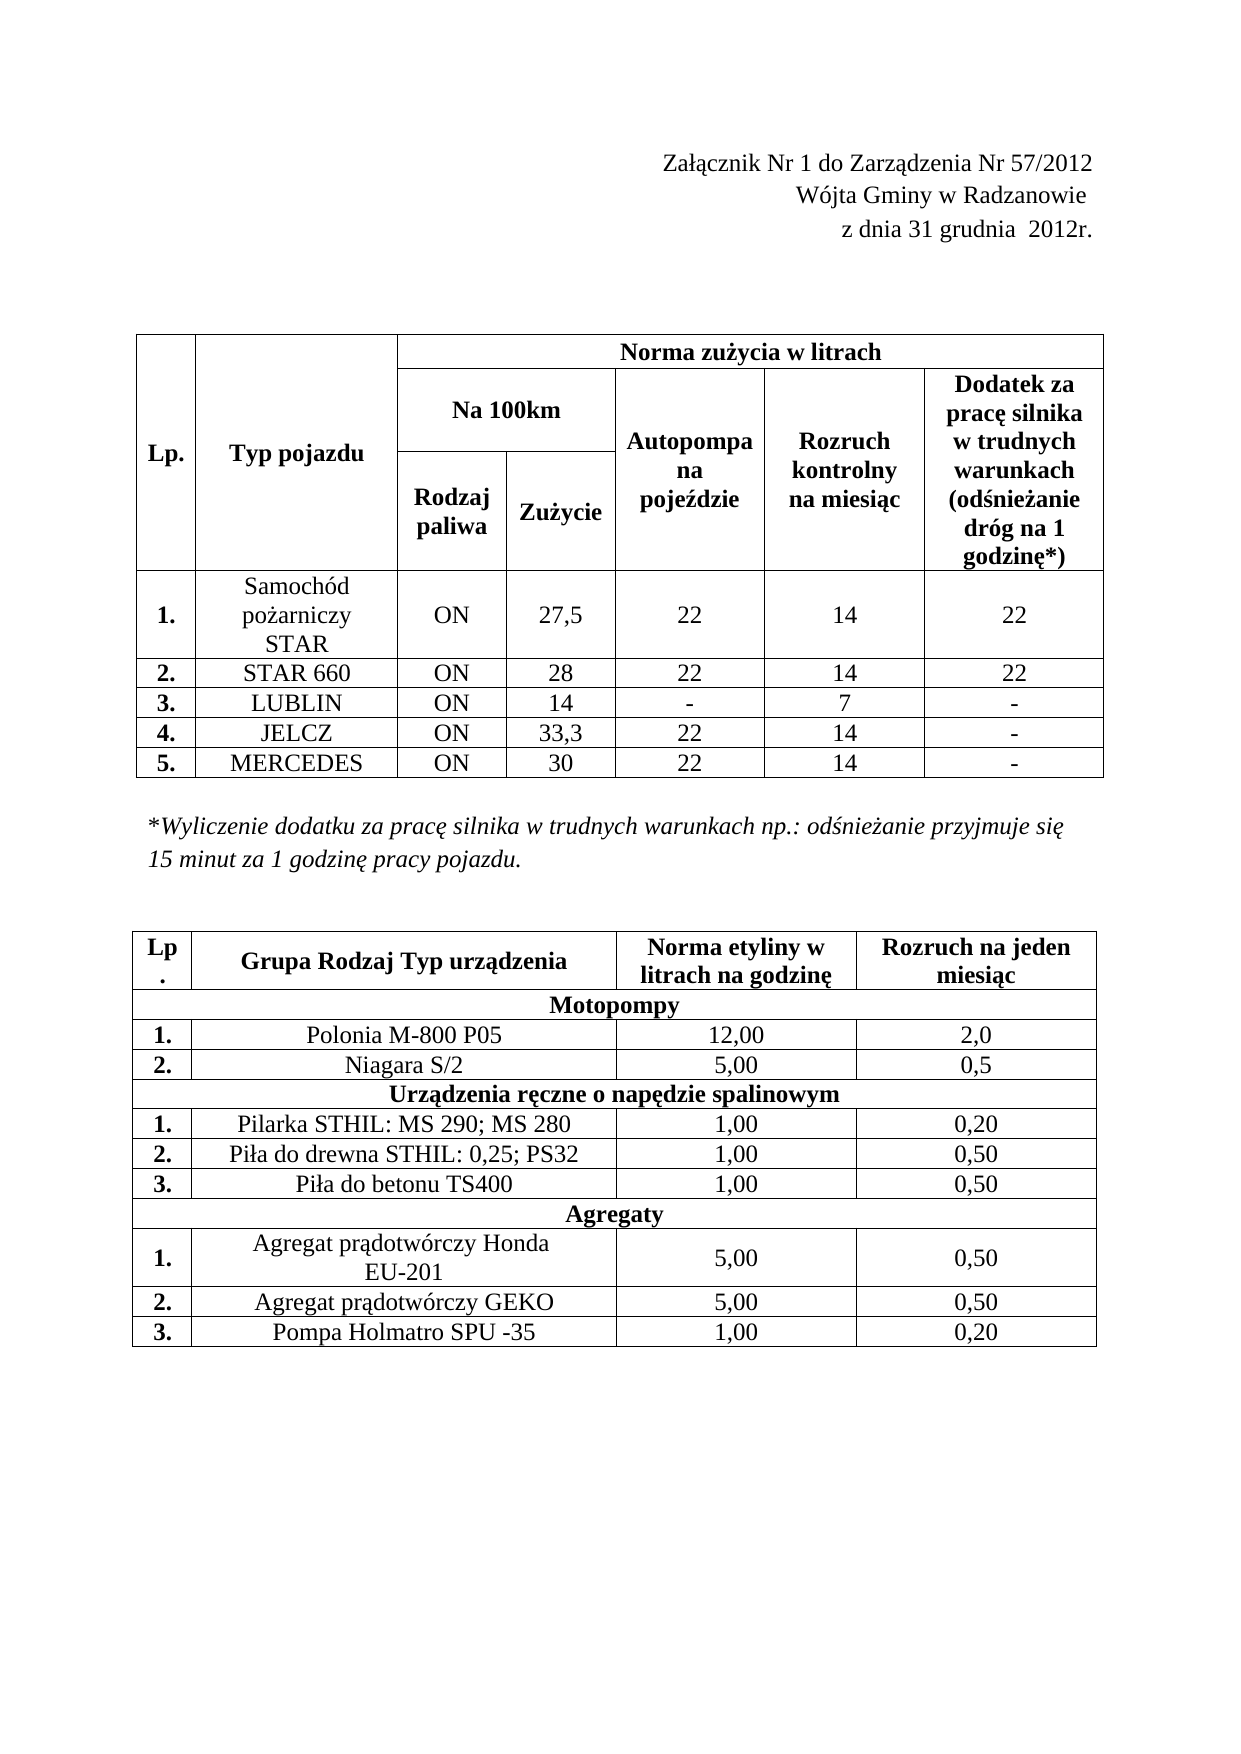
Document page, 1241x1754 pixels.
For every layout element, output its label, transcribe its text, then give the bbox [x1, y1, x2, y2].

table_cell 0,20 [857, 1317, 1096, 1346]
table_cell Na 100km [398, 369, 615, 451]
table_cell 0,5 [857, 1050, 1096, 1078]
table_cell - [616, 688, 764, 717]
table_cell 5,00 [617, 1050, 856, 1078]
table_header Lp. [137, 335, 195, 570]
table_cell 1,00 [617, 1109, 856, 1138]
table_cell 14 [765, 748, 924, 777]
table_cell - [925, 748, 1103, 777]
table_cell 22 [925, 659, 1103, 687]
table_cell Zużycie [507, 452, 615, 570]
table_cell ON [398, 659, 506, 687]
table_cell 2. [133, 1050, 191, 1078]
table_cell Piła do drewna STHIL: 0,25; PS32 [192, 1139, 616, 1168]
table_cell Agregat prądotwórczy Honda EU-201 [192, 1229, 616, 1286]
table_cell 0,50 [857, 1229, 1096, 1286]
table_cell Agregat prądotwórczy GEKO [192, 1287, 616, 1316]
table_cell 7 [765, 688, 924, 717]
table_cell Niagara S/2 [192, 1050, 616, 1078]
table_cell 3. [137, 688, 195, 717]
table_cell Urządzenia ręczne o napędzie spalinowym [133, 1080, 1096, 1108]
table_cell - [925, 688, 1103, 717]
table_cell JELCZ [196, 718, 397, 747]
table_cell 2,0 [857, 1020, 1096, 1049]
table_cell MERCEDES [196, 748, 397, 777]
table_cell 5. [137, 748, 195, 777]
table_cell Autopompa na pojeździe [616, 369, 764, 570]
table_cell ON [398, 688, 506, 717]
table_cell Pompa Holmatro SPU -35 [192, 1317, 616, 1346]
table_cell Motopompy [133, 990, 1096, 1019]
table_cell 22 [925, 571, 1103, 657]
table_cell 14 [765, 718, 924, 747]
table_cell STAR 660 [196, 659, 397, 687]
table_cell 22 [616, 571, 764, 657]
table_cell Agregaty [133, 1199, 1096, 1227]
table_cell 1,00 [617, 1169, 856, 1198]
table_cell 1. [133, 1020, 191, 1049]
table_cell Piła do betonu TS400 [192, 1169, 616, 1198]
table_cell Dodatek za pracę silnika w trudnych warunkach (odśnieżanie dróg na 1 godzinę*) [925, 369, 1103, 570]
table_cell 0,50 [857, 1287, 1096, 1316]
table_header Grupa Rodzaj Typ urządzenia [192, 932, 616, 989]
table_cell 2. [137, 659, 195, 687]
table_header Lp. [133, 932, 191, 989]
table_cell 14 [507, 688, 615, 717]
table_cell Rodzaj paliwa [398, 452, 506, 570]
table_cell 1,00 [617, 1317, 856, 1346]
table_cell 14 [765, 659, 924, 687]
table_cell Polonia M-800 P05 [192, 1020, 616, 1049]
table_cell 28 [507, 659, 615, 687]
table_cell 1. [133, 1229, 191, 1286]
table_cell 22 [616, 718, 764, 747]
table_cell 22 [616, 748, 764, 777]
table_header Rozruch na jeden miesiąc [857, 932, 1096, 989]
table_cell 5,00 [617, 1287, 856, 1316]
table_cell 33,3 [507, 718, 615, 747]
table_cell ON [398, 718, 506, 747]
table_cell 27,5 [507, 571, 615, 657]
table_cell 14 [765, 571, 924, 657]
table_header Typ pojazdu [196, 335, 397, 570]
table_header Norma etyliny w litrach na godzinę [617, 932, 856, 989]
table_cell 3. [133, 1169, 191, 1198]
table_cell 0,50 [857, 1139, 1096, 1168]
table_cell Pilarka STHIL: MS 290; MS 280 [192, 1109, 616, 1138]
table_cell 1. [133, 1109, 191, 1138]
table_cell 30 [507, 748, 615, 777]
list Załącznik Nr 1 do Zarządzenia Nr 57/2012 Wójta Gminy w Radzanowie z dnia 31 grudnia 2012r. [148, 148, 1093, 242]
table_cell 3. [133, 1317, 191, 1346]
table_header Norma zużycia w litrach [398, 335, 1103, 368]
table_cell LUBLIN [196, 688, 397, 717]
table_cell 4. [137, 718, 195, 747]
table_cell Rozruch kontrolny na miesiąc [765, 369, 924, 570]
table_cell 0,20 [857, 1109, 1096, 1138]
table_cell - [925, 718, 1103, 747]
table_cell 1,00 [617, 1139, 856, 1168]
table_cell 5,00 [617, 1229, 856, 1286]
table_cell 12,00 [617, 1020, 856, 1049]
table_cell 22 [616, 659, 764, 687]
list *Wyliczenie dodatku za pracę silnika w trudnych warunkach np.: odśnieżanie przyjmuje się 15 minut za 1 godzinę pracy pojazdu. [148, 811, 1093, 872]
table_cell ON [398, 748, 506, 777]
table_cell 0,50 [857, 1169, 1096, 1198]
table_cell Samochód pożarniczy STAR [196, 571, 397, 657]
table_cell 2. [133, 1287, 191, 1316]
table_cell 1. [137, 571, 195, 657]
table_cell ON [398, 571, 506, 657]
table_cell 2. [133, 1139, 191, 1168]
